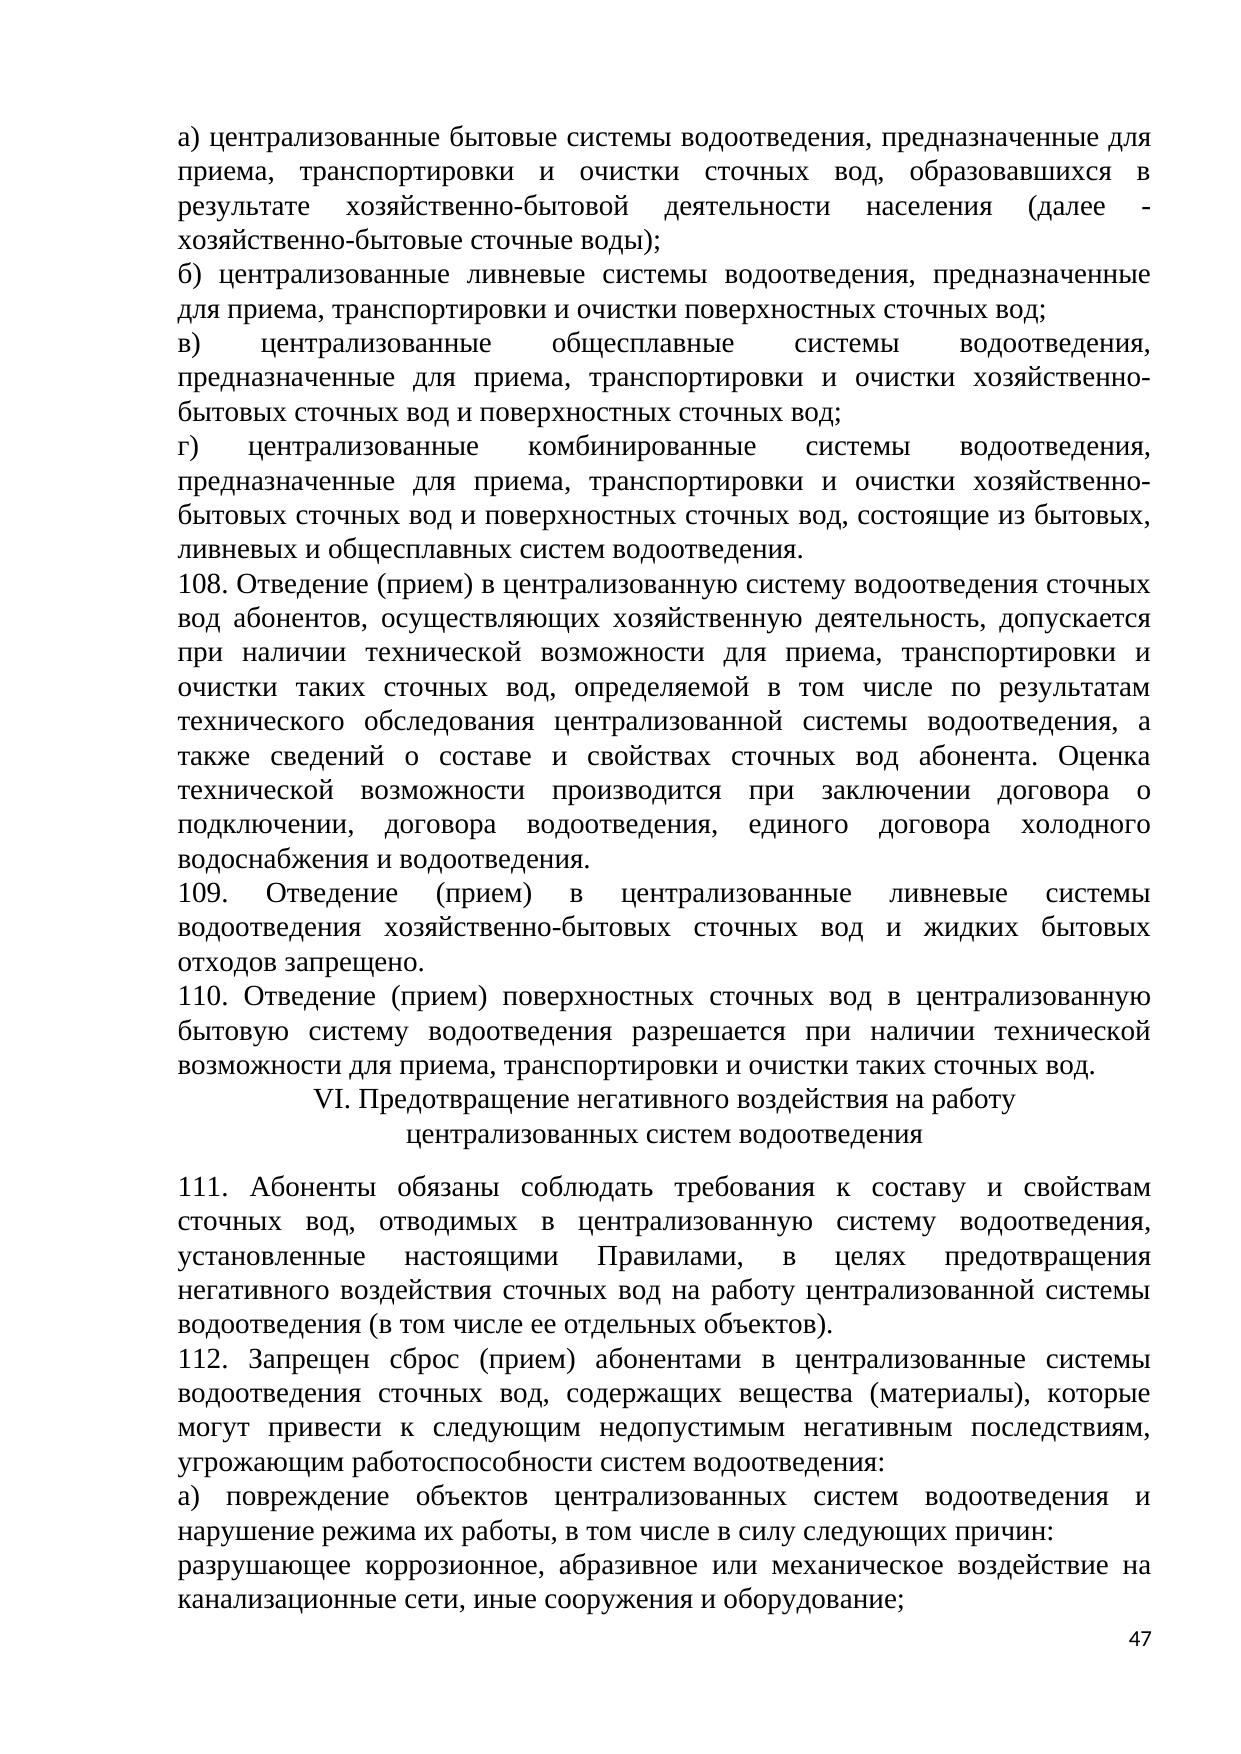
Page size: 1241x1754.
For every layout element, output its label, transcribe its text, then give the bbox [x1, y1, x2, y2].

text 110. Отведение (прием) поверхностных сточных вод в централизованную бытовую систему водоотведения разрешается при наличии технической возможности для приема, транспортировки и очистки таких сточных вод. [177, 977, 1152, 1081]
text а) централизованные бытовые системы водоотведения, предназначенные для приема, транспортировки и очистки сточных вод, образовавшихся в результате хозяйственно-бытовой деятельности населения (далее - хозяйственно-бытовые сточные воды); [177, 118, 1152, 256]
text 111. Абоненты обязаны соблюдать требования к составу и свойствам сточных вод, отводимых в централизованную систему водоотведения, установленные настоящими Правилами, в целях предотвращения негативного воздействия сточных вод на работу централизованной системы водоотведения (в том числе ее отдельных объектов). [177, 1168, 1152, 1340]
text 108. Отведение (прием) в централизованную систему водоотведения сточных вод абонентов, осуществляющих хозяйственную деятельность, допускается при наличии технической возможности для приема, транспортировки и очистки таких сточных вод, определяемой в том числе по результатам технического обследования централизованной системы водоотведения, а также сведений о составе и свойствах сточных вод абонента. Оценка технической возможности производится при заключении договора о подключении, договора водоотведения, единого договора холодного водоснабжения и водоотведения. [177, 565, 1152, 874]
text в) централизованные общесплавные системы водоотведения, предназначенные для приема, транспортировки и очистки хозяйственно-бытовых сточных вод и поверхностных сточных вод; [177, 324, 1152, 427]
text централизованных систем водоотведения [177, 1115, 1152, 1149]
text 112. Запрещен сброс (прием) абонентами в централизованные системы водоотведения сточных вод, содержащих вещества (материалы), которые могут привести к следующим недопустимым негативным последствиям, угрожающим работоспособности систем водоотведения: [177, 1340, 1152, 1477]
text VI. Предотвращение негативного воздействия на работу [177, 1081, 1152, 1115]
text г) централизованные комбинированные системы водоотведения, предназначенные для приема, транспортировки и очистки хозяйственно-бытовых сточных вод и поверхностных сточных вод, состоящие из бытовых, ливневых и общесплавных систем водоотведения. [177, 427, 1152, 565]
text б) централизованные ливневые системы водоотведения, предназначенные для приема, транспортировки и очистки поверхностных сточных вод; [177, 256, 1152, 324]
text а) повреждение объектов централизованных систем водоотведения и нарушение режима их работы, в том числе в силу следующих причин: [177, 1477, 1152, 1546]
text разрушающее коррозионное, абразивное или механическое воздействие на канализационные сети, иные сооружения и оборудование; [177, 1546, 1152, 1615]
text 109. Отведение (прием) в централизованные ливневые системы водоотведения хозяйственно-бытовых сточных вод и жидких бытовых отходов запрещено. [177, 874, 1152, 977]
